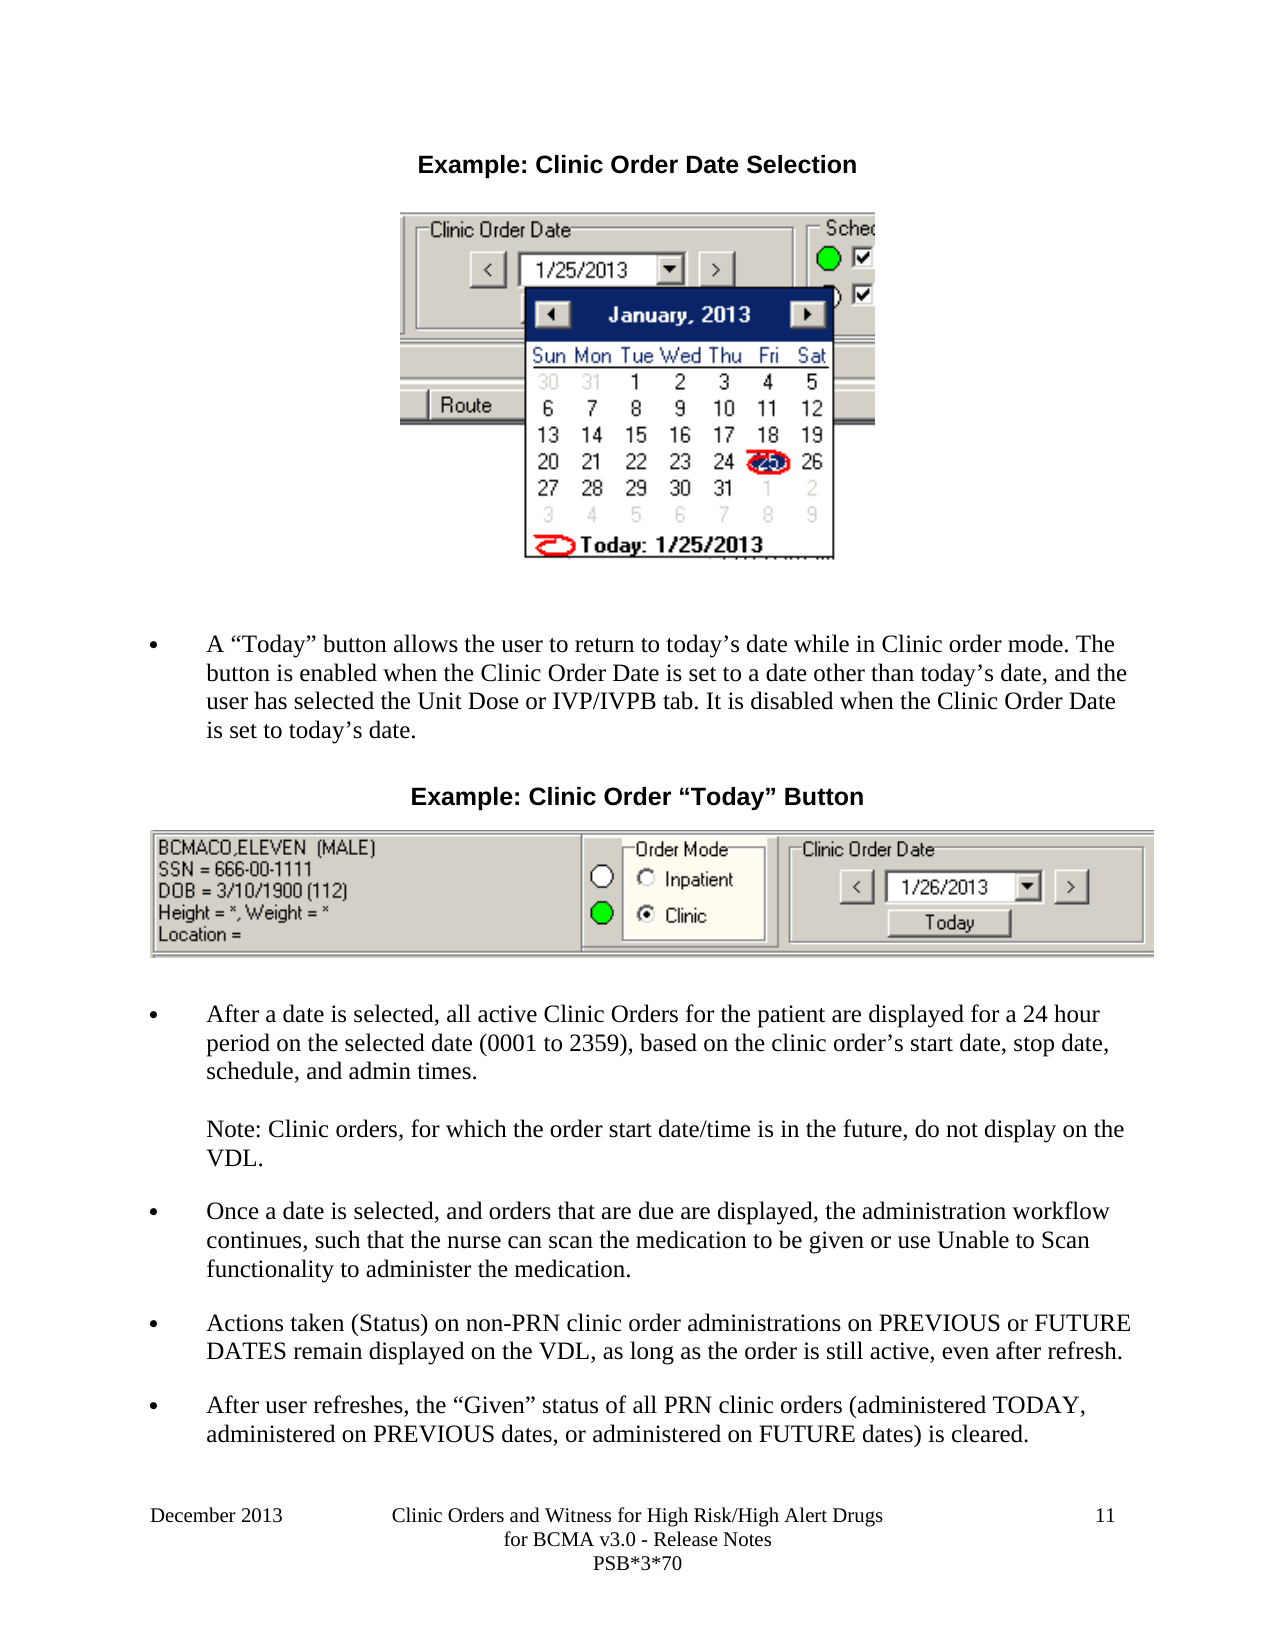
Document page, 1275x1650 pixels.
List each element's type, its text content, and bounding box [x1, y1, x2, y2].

list A “Today” button allows the user to return to today’s date while in Clinic order mode. The button is enabled when the Clinic Order Date is set to a date other than today’s date, and the user has selected the Unit Dose or IVP/IVPB tab. It is disabled when the Clinic Order Date is set to today’s date. [150, 629, 1137, 744]
list After user refreshes, the “Given” status of all PRN clinic orders (administered TODAY, administered on PREVIOUS dates, or administered on FUTURE dates) is cleared. [150, 1390, 1137, 1448]
picture [400, 211, 875, 567]
list After a date is selected, all active Clinic Orders for the patient are displayed for a 24 hour period on the selected date (0001 to 2359), based on the clinic order’s start date, stop date, schedule, and admin times. Note: Clinic orders, for which the order start date/time is in the future, do not display on the VDL. [150, 999, 1137, 1171]
text Example: Clinic Order “Today” Button [150, 781, 1125, 810]
picture [150, 830, 1154, 958]
text Example: Clinic Order Date Selection [150, 150, 1125, 179]
list Actions taken (Status) on non-PRN clinic order administrations on PREVIOUS or FUTURE DATES remain displayed on the VDL, as long as the order is still active, even after refresh. [150, 1308, 1137, 1365]
list Once a date is selected, and orders that are due are displayed, the administration workflow continues, such that the nurse can scan the medication to be given or use Unable to Scan functionality to administer the medication. [150, 1196, 1137, 1283]
